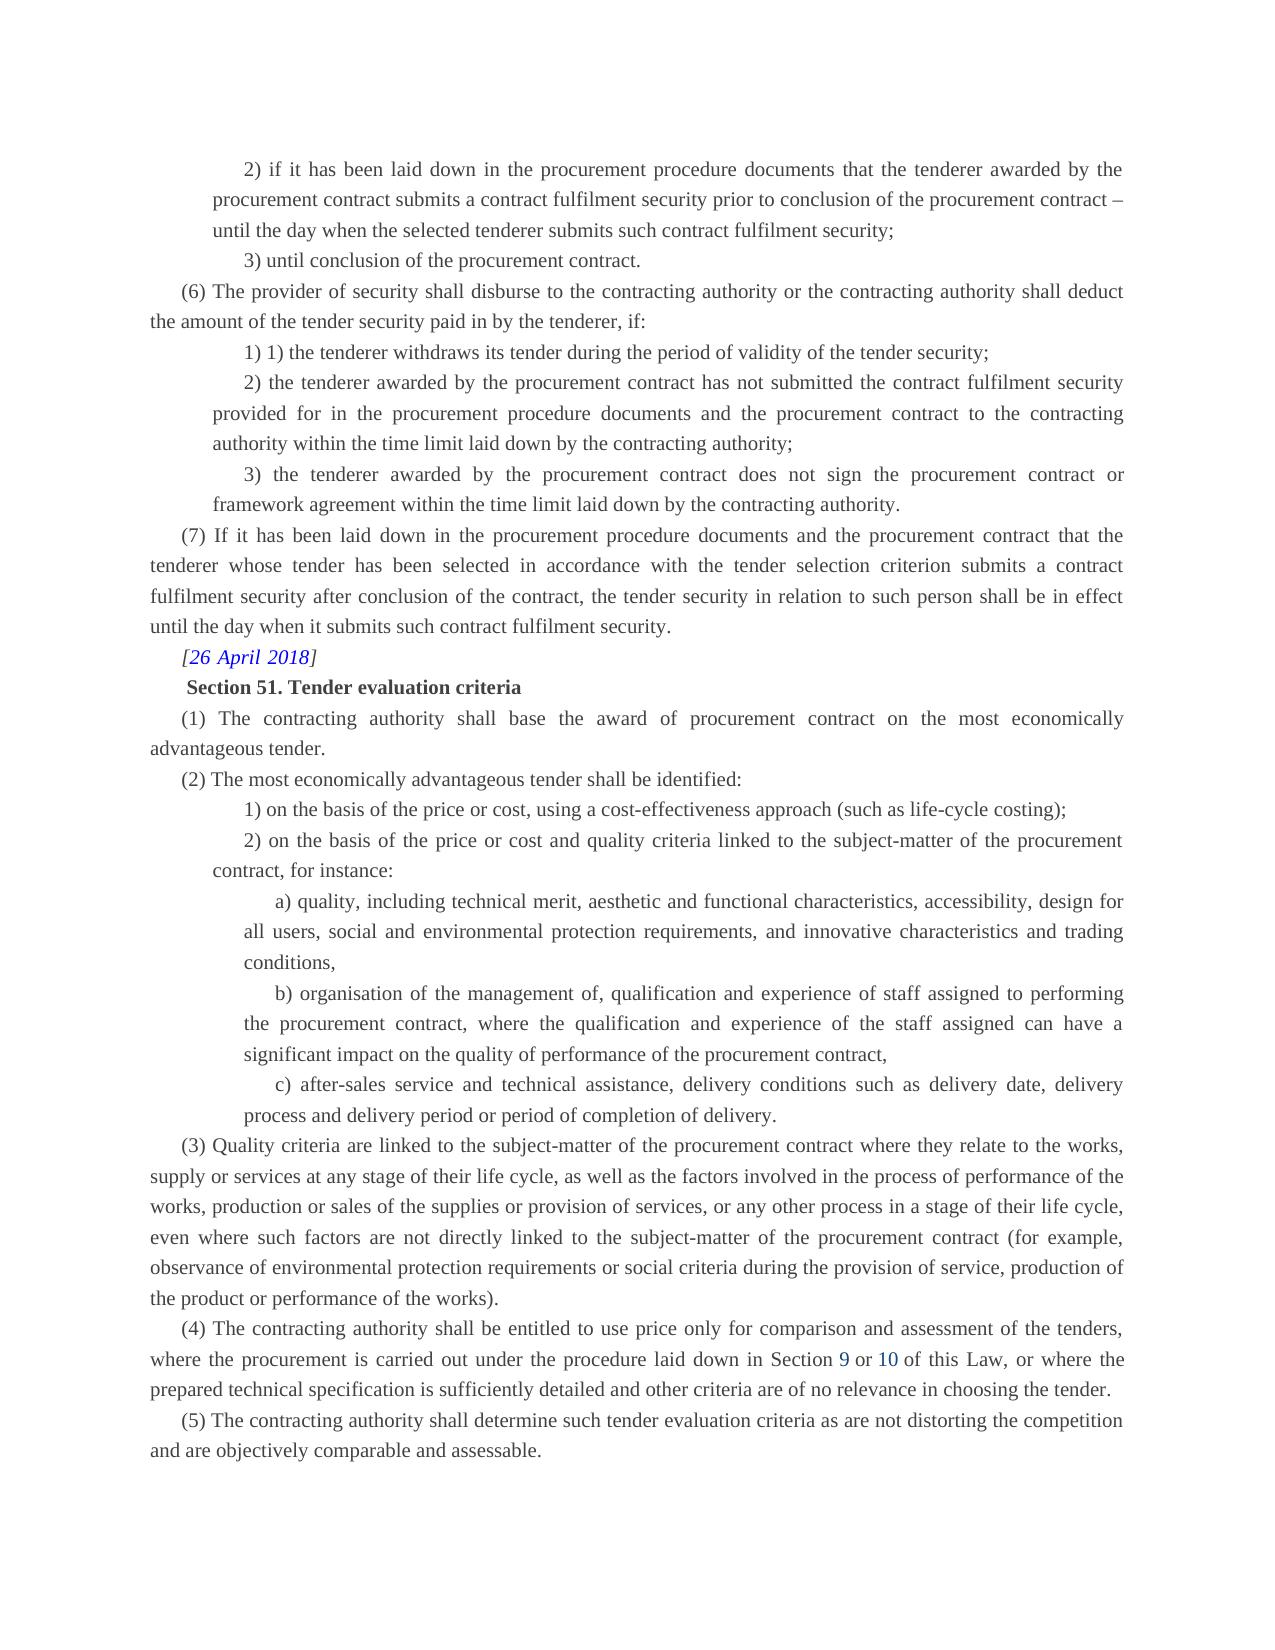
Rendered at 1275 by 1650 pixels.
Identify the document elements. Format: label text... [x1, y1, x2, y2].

text 1) on the basis of the price or cost, using a cost-effectiveness approach (such as life-cycle costing); [212, 791, 1125, 821]
text (2) The most economically advantageous tender shall be identified: [150, 760, 1125, 791]
text c) after-sales service and technical assistance, delivery conditions such as delivery date, delivery process and delivery period or period of completion of delivery. [244, 1066, 1125, 1127]
text [26 April 2018] [150, 643, 1125, 669]
text (7) If it has been laid down in the procurement procedure documents and the procurement contract that the tenderer whose tender has been selected in accordance with the tender selection criterion submits a contract fulfilment security after conclusion of the contract, the tender security in relation to such person shall be in effect until the day when it submits such contract fulfilment security. [150, 516, 1125, 638]
text 3) until conclusion of the procurement contract. [212, 242, 1125, 272]
text 2) on the basis of the price or cost and quality criteria linked to the subject-matter of the procurement contract, for instance: [212, 821, 1125, 882]
text (1) The contracting authority shall base the award of procurement contract on the most economically advantageous tender. [150, 699, 1125, 760]
text (4) The contracting authority shall be entitled to use price only for comparison and assessment of the tenders, where the procurement is carried out under the procedure laid down in Section 9 or 10 of this Law, or where the prepared technical specification is sufficiently detailed and other criteria are of no relevance in choosing the tender. [150, 1310, 1125, 1401]
text 1) 1) the tenderer withdraws its tender during the period of validity of the tender security; [212, 333, 1125, 364]
text (6) The provider of security shall disburse to the contracting authority or the contracting authority shall deduct the amount of the tender security paid in by the tenderer, if: [150, 272, 1125, 333]
text a) quality, including technical merit, aesthetic and functional characteristics, accessibility, design for all users, social and environmental protection requirements, and innovative characteristics and trading conditions, [244, 882, 1125, 974]
text b) organisation of the management of, qualification and experience of staff assigned to performing the procurement contract, where the qualification and experience of the staff assigned can have a significant impact on the quality of performance of the procurement contract, [244, 974, 1125, 1066]
text 3) the tenderer awarded by the procurement contract does not sign the procurement contract or framework agreement within the time limit laid down by the contracting authority. [212, 455, 1125, 516]
text Section 51. Tender evaluation criteria [150, 669, 1125, 699]
text 2) the tenderer awarded by the procurement contract has not submitted the contract fulfilment security provided for in the procurement procedure documents and the procurement contract to the contracting authority within the time limit laid down by the contracting authority; [212, 364, 1125, 455]
text 2) if it has been laid down in the procurement procedure documents that the tenderer awarded by the procurement contract submits a contract fulfilment security prior to conclusion of the procurement contract – until the day when the selected tenderer submits such contract fulfilment security; [212, 150, 1125, 242]
text (3) Quality criteria are linked to the subject-matter of the procurement contract where they relate to the works, supply or services at any stage of their life cycle, as well as the factors involved in the process of performance of the works, production or sales of the supplies or provision of services, or any other process in a stage of their life cycle, even where such factors are not directly linked to the subject-matter of the procurement contract (for example, observance of environmental protection requirements or social criteria during the provision of service, production of the product or performance of the works). [150, 1127, 1125, 1310]
text (5) The contracting authority shall determine such tender evaluation criteria as are not distorting the competition and are objectively comparable and assessable. [150, 1401, 1125, 1462]
